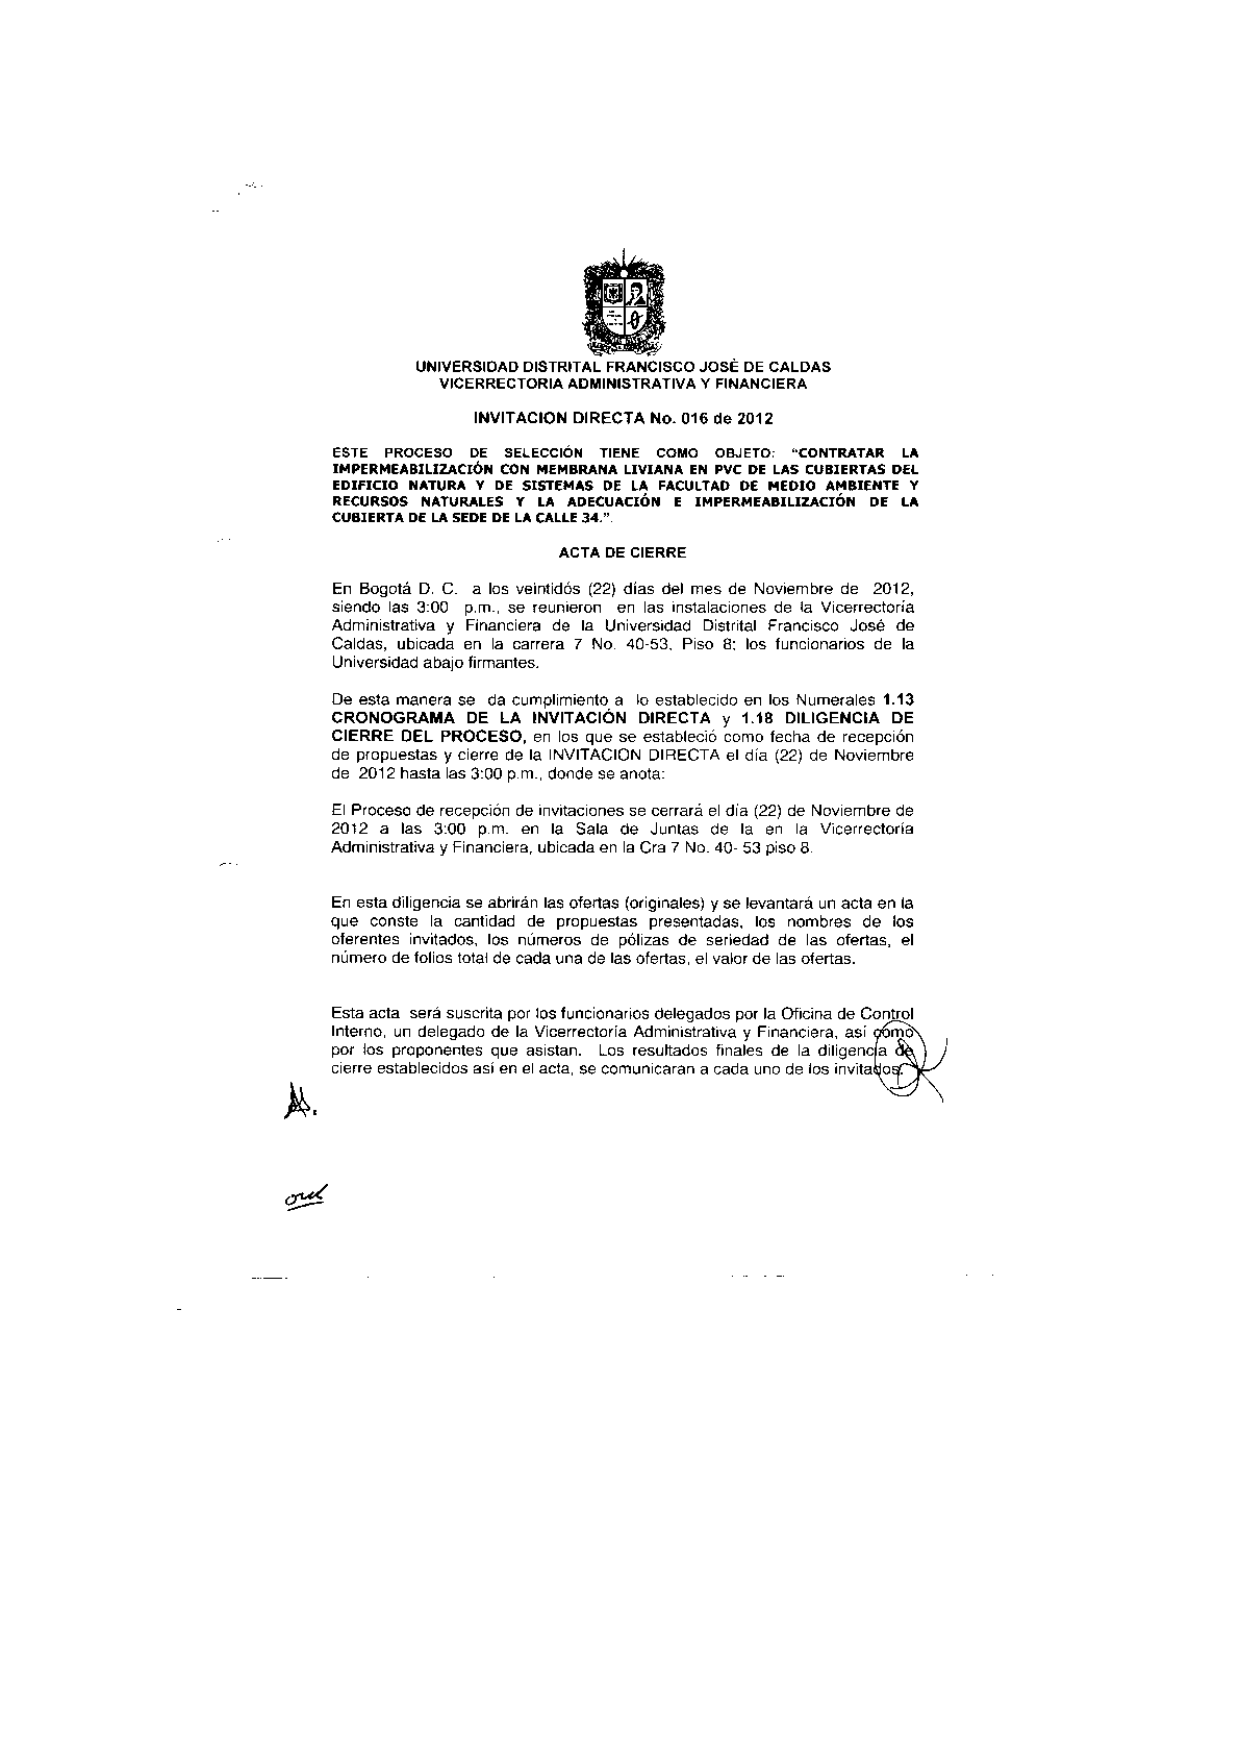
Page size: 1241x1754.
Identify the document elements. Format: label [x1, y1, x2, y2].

picture [177, 147, 1062, 1606]
